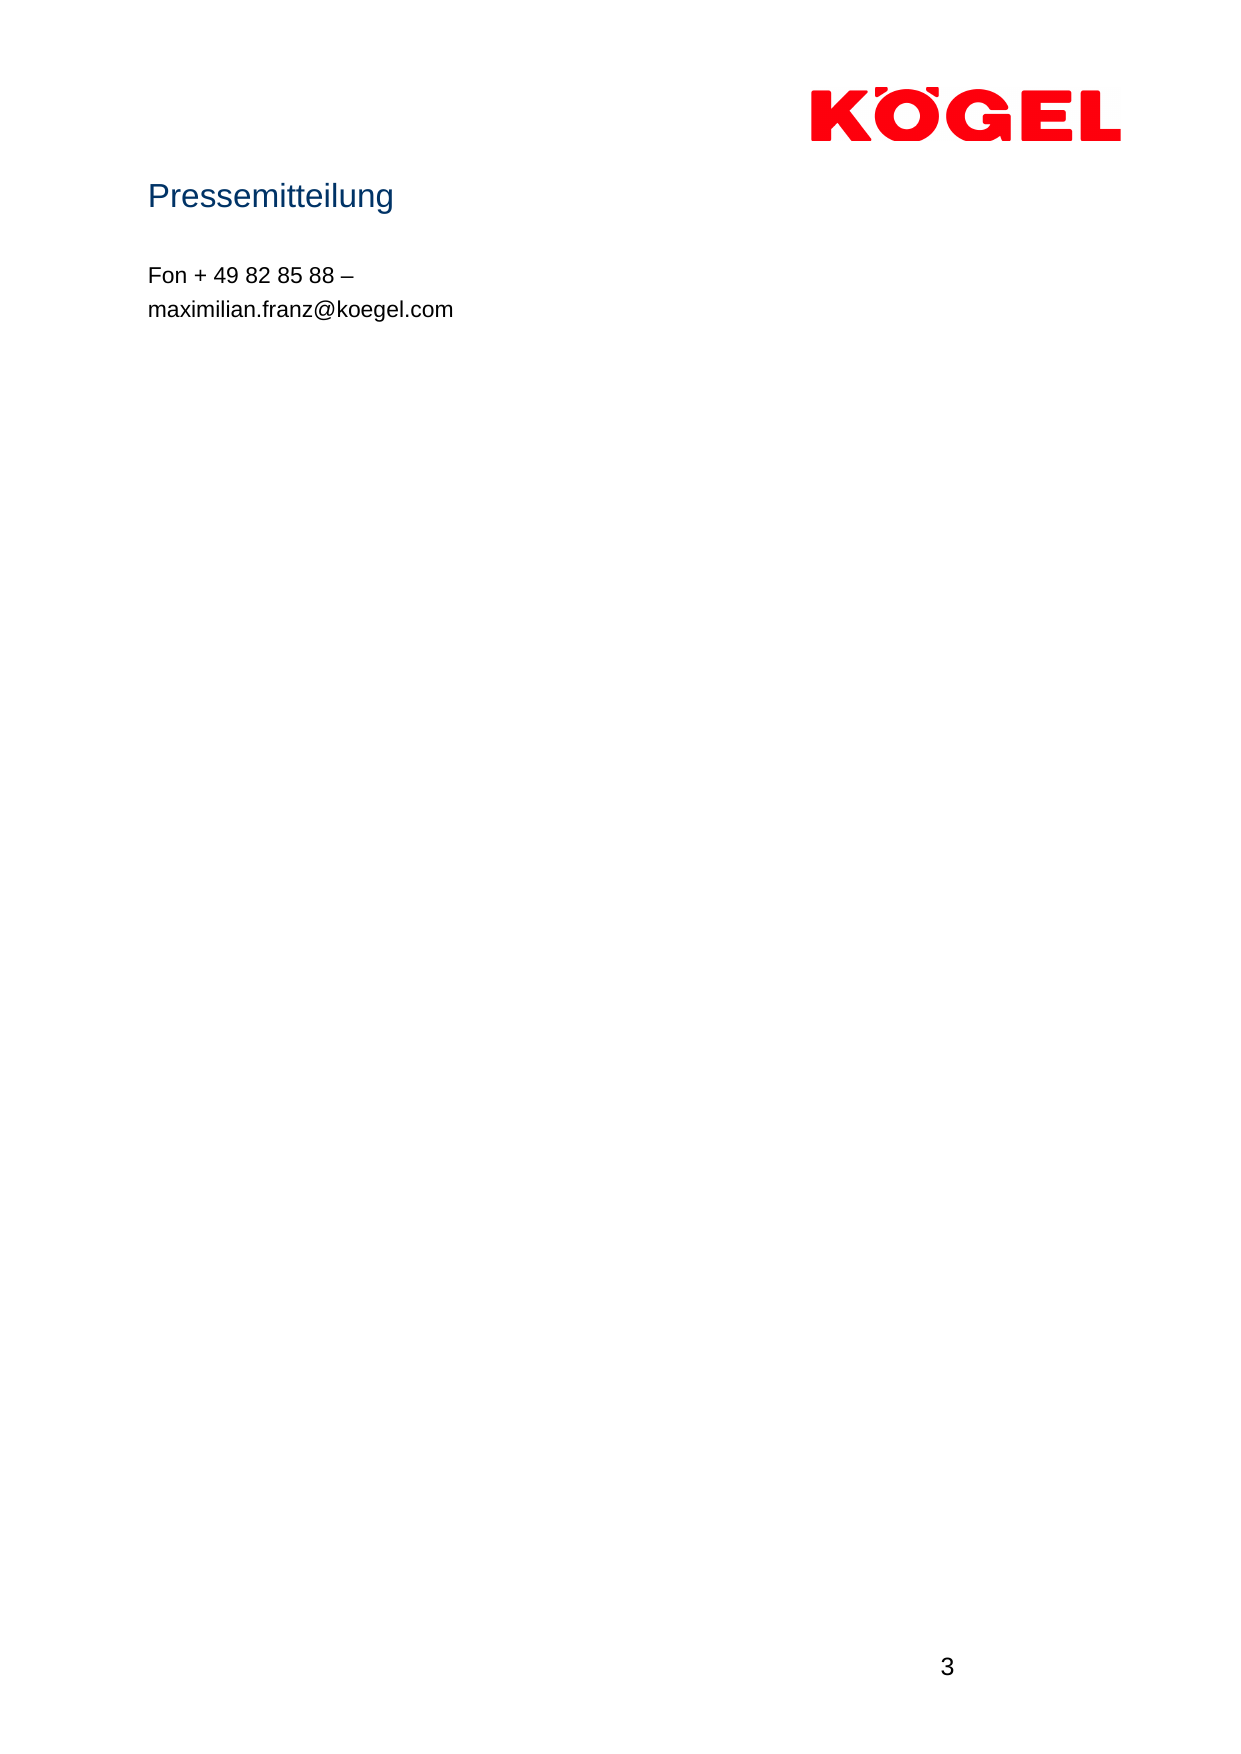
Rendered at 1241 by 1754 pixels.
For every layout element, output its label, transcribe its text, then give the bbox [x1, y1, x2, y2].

text Fon + 49 82 85 88 – [148, 262, 954, 288]
text maximilian.franz@koegel.com [148, 296, 954, 323]
picture [811, 87, 1121, 141]
